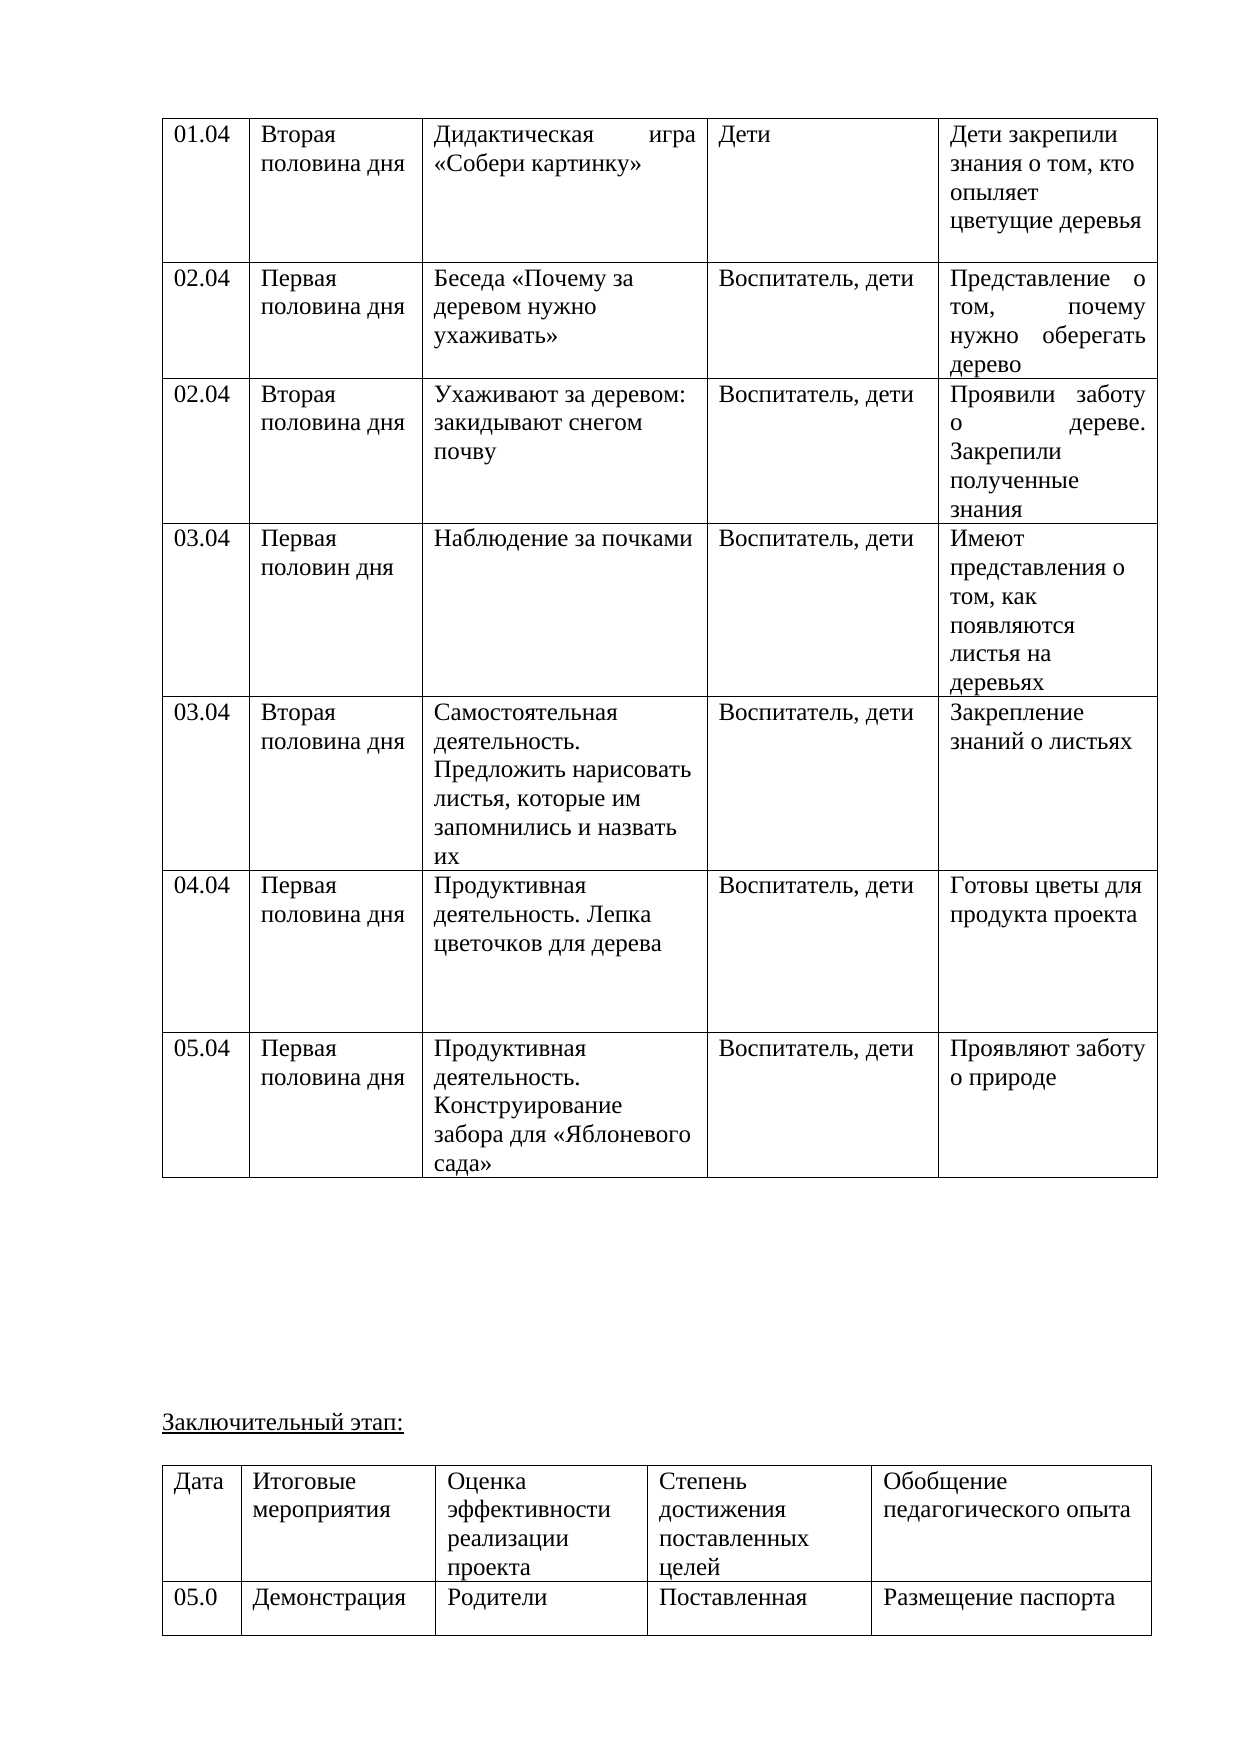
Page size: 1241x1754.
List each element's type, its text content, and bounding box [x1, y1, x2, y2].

table_cell Ухаживают за деревом: закидывают снегом почву [423, 379, 707, 522]
table_cell Готовы цветы для продукта проекта [939, 871, 1157, 1032]
table_header Итоговые мероприятия [242, 1466, 435, 1581]
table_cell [242, 1582, 435, 1635]
table_cell Воспитатель, дети [708, 524, 938, 696]
table_cell Имеют представления о том, как появляются листья на деревьях [939, 524, 1157, 696]
text Заключительный этап: [88, 1407, 1063, 1436]
table_cell 04.04 [163, 871, 249, 1032]
table_header Степень достижения поставленных целей [648, 1466, 871, 1581]
table_cell Самостоятельная деятельность. Предложить нарисовать листья, которые им запомнились и назвать их [423, 697, 707, 869]
table_cell Воспитатель, дети [708, 871, 938, 1032]
table_cell Закрепление знаний о листьях [939, 697, 1157, 869]
table_cell Вторая половина дня [250, 119, 422, 262]
table_cell Первая половина дня [250, 1033, 422, 1177]
table_cell 02.04 [163, 263, 249, 378]
table_cell Беседа «Почему за деревом нужно ухаживать» [423, 263, 707, 378]
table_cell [436, 1582, 647, 1635]
table_cell 03.04 [163, 697, 249, 869]
table_cell Продуктивная деятельность. Лепка цветочков для дерева [423, 871, 707, 1032]
table_cell 03.04 [163, 524, 249, 696]
table_cell Вторая половина дня [250, 379, 422, 522]
table_cell Продуктивная деятельность. Конструирование забора для «Яблоневого сада» [423, 1033, 707, 1177]
table_cell Наблюдение за почками [423, 524, 707, 696]
table_cell Проявляют заботу о природе [939, 1033, 1157, 1177]
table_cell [648, 1582, 871, 1635]
table_header Оценка эффективности реализации проекта [436, 1466, 647, 1581]
table_cell Дети [708, 119, 938, 262]
table_cell Дидактическая игра «Собери картинку» [423, 119, 707, 262]
table_cell Воспитатель, дети [708, 697, 938, 869]
table_cell Воспитатель, дети [708, 1033, 938, 1177]
table_cell 05.04 [163, 1582, 241, 1635]
table_cell Представление о том, почему нужно оберегать дерево [939, 263, 1157, 378]
table_cell 02.04 [163, 379, 249, 522]
table_cell Первая половин дня [250, 524, 422, 696]
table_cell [872, 1582, 1151, 1635]
table_header Обобщение педагогического опыта [872, 1466, 1151, 1581]
table_cell Первая половина дня [250, 871, 422, 1032]
table_cell Вторая половина дня [250, 697, 422, 869]
table_cell Первая половина дня [250, 263, 422, 378]
table_cell Воспитатель, дети [708, 263, 938, 378]
table_header Дата [163, 1466, 241, 1581]
table_cell 01.04 [163, 119, 249, 262]
table_cell Дети закрепили знания о том, кто опыляет цветущие деревья [939, 119, 1157, 262]
table_cell Воспитатель, дети [708, 379, 938, 522]
table_cell 05.04 [163, 1033, 249, 1177]
table_cell Проявили заботу о дереве. Закрепили полученные знания [939, 379, 1157, 522]
